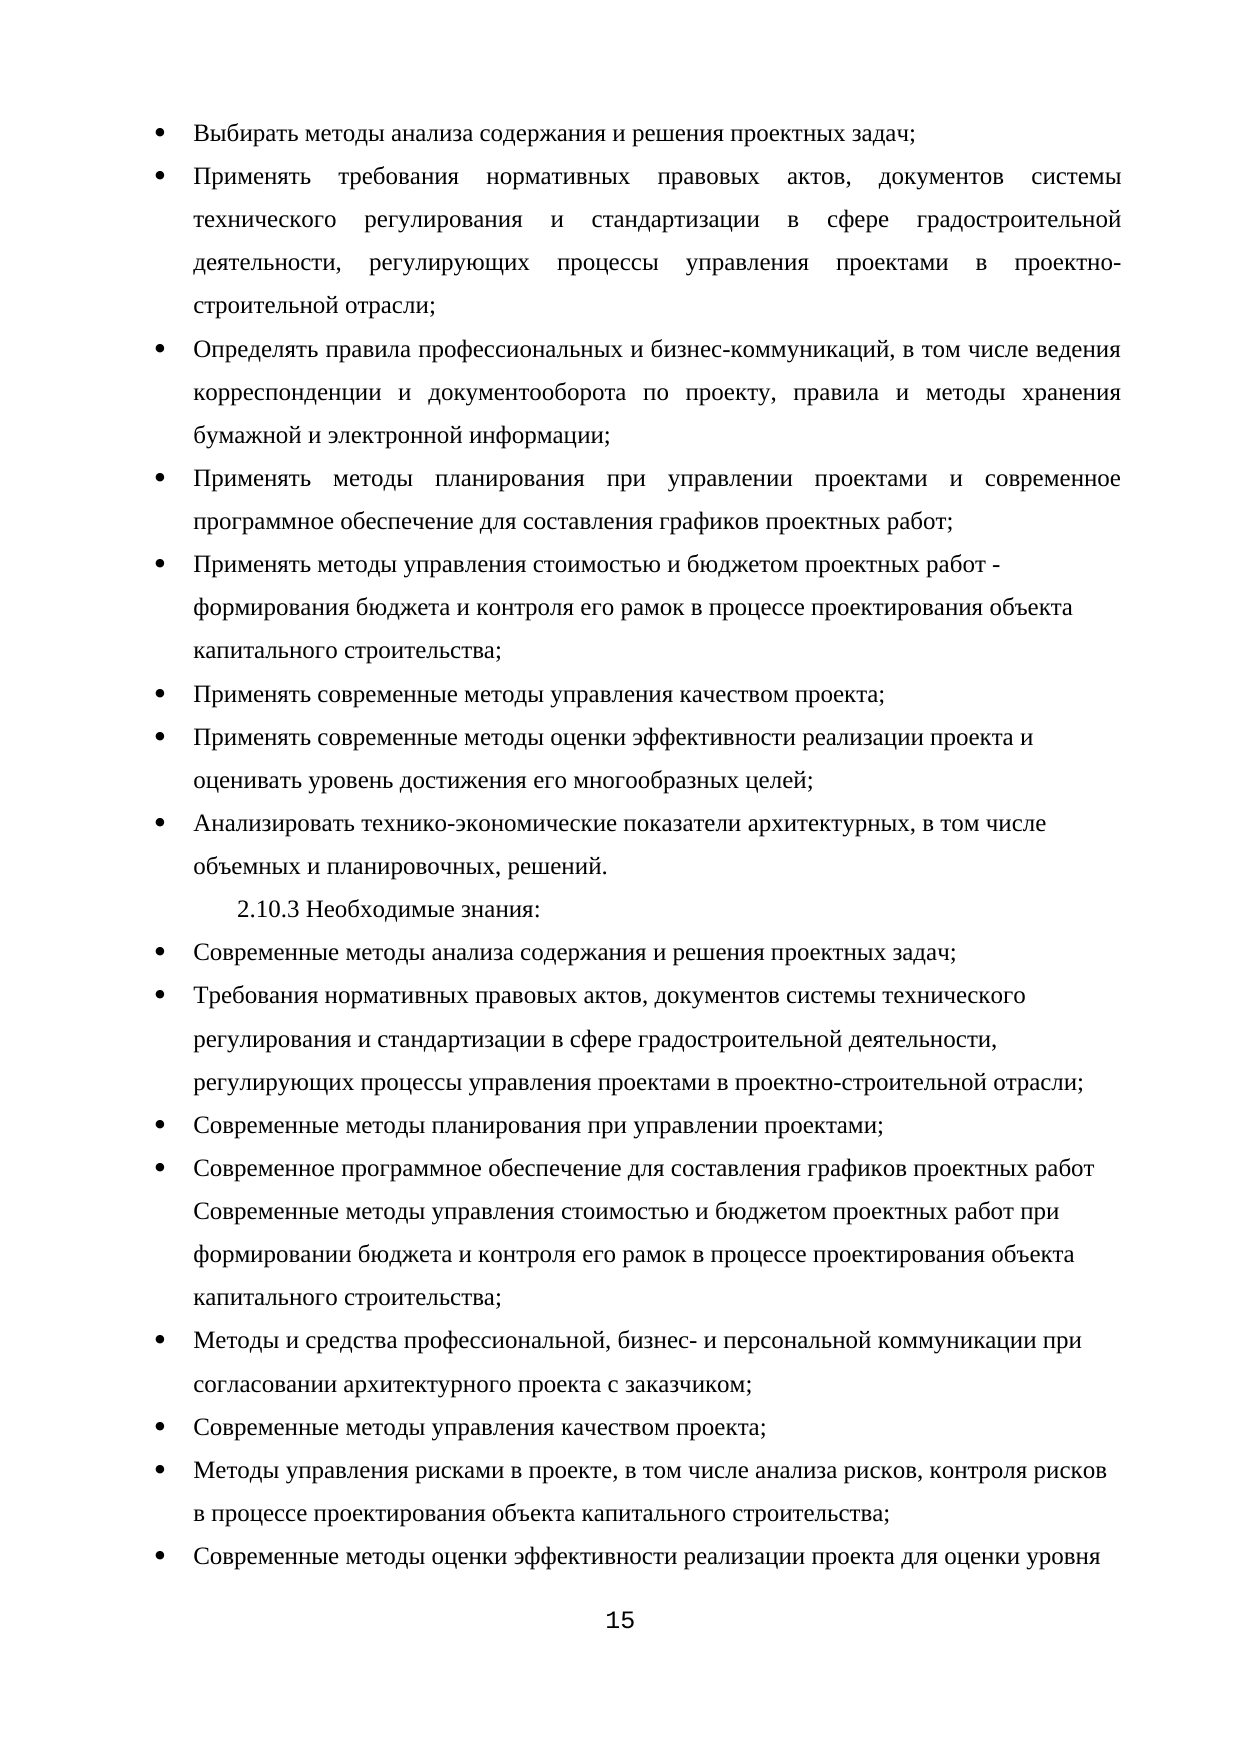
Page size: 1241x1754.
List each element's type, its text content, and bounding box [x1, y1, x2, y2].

list Современные методы планирования при управлении проектами; [156, 1110, 1122, 1139]
list Определять правила профессиональных и бизнес-коммуникаций, в том числе ведения корреспонденции и документооборота по проекту, правила и методы хранения бумажной и электронной информации; [156, 334, 1122, 449]
list Анализировать технико-экономические показатели архитектурных, в том числе объемных и планировочных, решений. [156, 808, 1122, 880]
list Применять современные методы оценки эффективности реализации проекта и оценивать уровень достижения его многообразных целей; [156, 722, 1122, 794]
list Применять современные методы управления качеством проекта; [156, 679, 1122, 707]
list Современные методы анализа содержания и решения проектных задач; [156, 937, 1122, 966]
list Современное программное обеспечение для составления графиков проектных работ Современные методы управления стоимостью и бюджетом проектных работ при формировании бюджета и контроля его рамок в процессе проектирования объекта капитального строительства; [156, 1153, 1122, 1311]
list Необходимые знания: [231, 894, 1122, 923]
list Применять методы управления стоимостью и бюджетом проектных работ - формирования бюджета и контроля его рамок в процессе проектирования объекта капитального строительства; [156, 549, 1122, 664]
list Применять требования нормативных правовых актов, документов системы технического регулирования и стандартизации в сфере градостроительной деятельности, регулирующих процессы управления проектами в проектно-строительной отрасли; [156, 161, 1122, 319]
list Методы управления рисками в проекте, в том числе анализа рисков, контроля рисков в процессе проектирования объекта капитального строительства; [156, 1455, 1122, 1527]
list Современные методы управления качеством проекта; [156, 1412, 1122, 1441]
list Применять методы планирования при управлении проектами и современное программное обеспечение для составления графиков проектных работ; [156, 463, 1122, 535]
list Выбирать методы анализа содержания и решения проектных задач; [156, 118, 1122, 147]
list Методы и средства профессиональной, бизнес- и персональной коммуникации при согласовании архитектурного проекта с заказчиком; [156, 1326, 1122, 1397]
list Требования нормативных правовых актов, документов системы технического регулирования и стандартизации в сфере градостроительной деятельности, регулирующих процессы управления проектами в проектно-строительной отрасли; [156, 981, 1122, 1096]
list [156, 1541, 1122, 1570]
